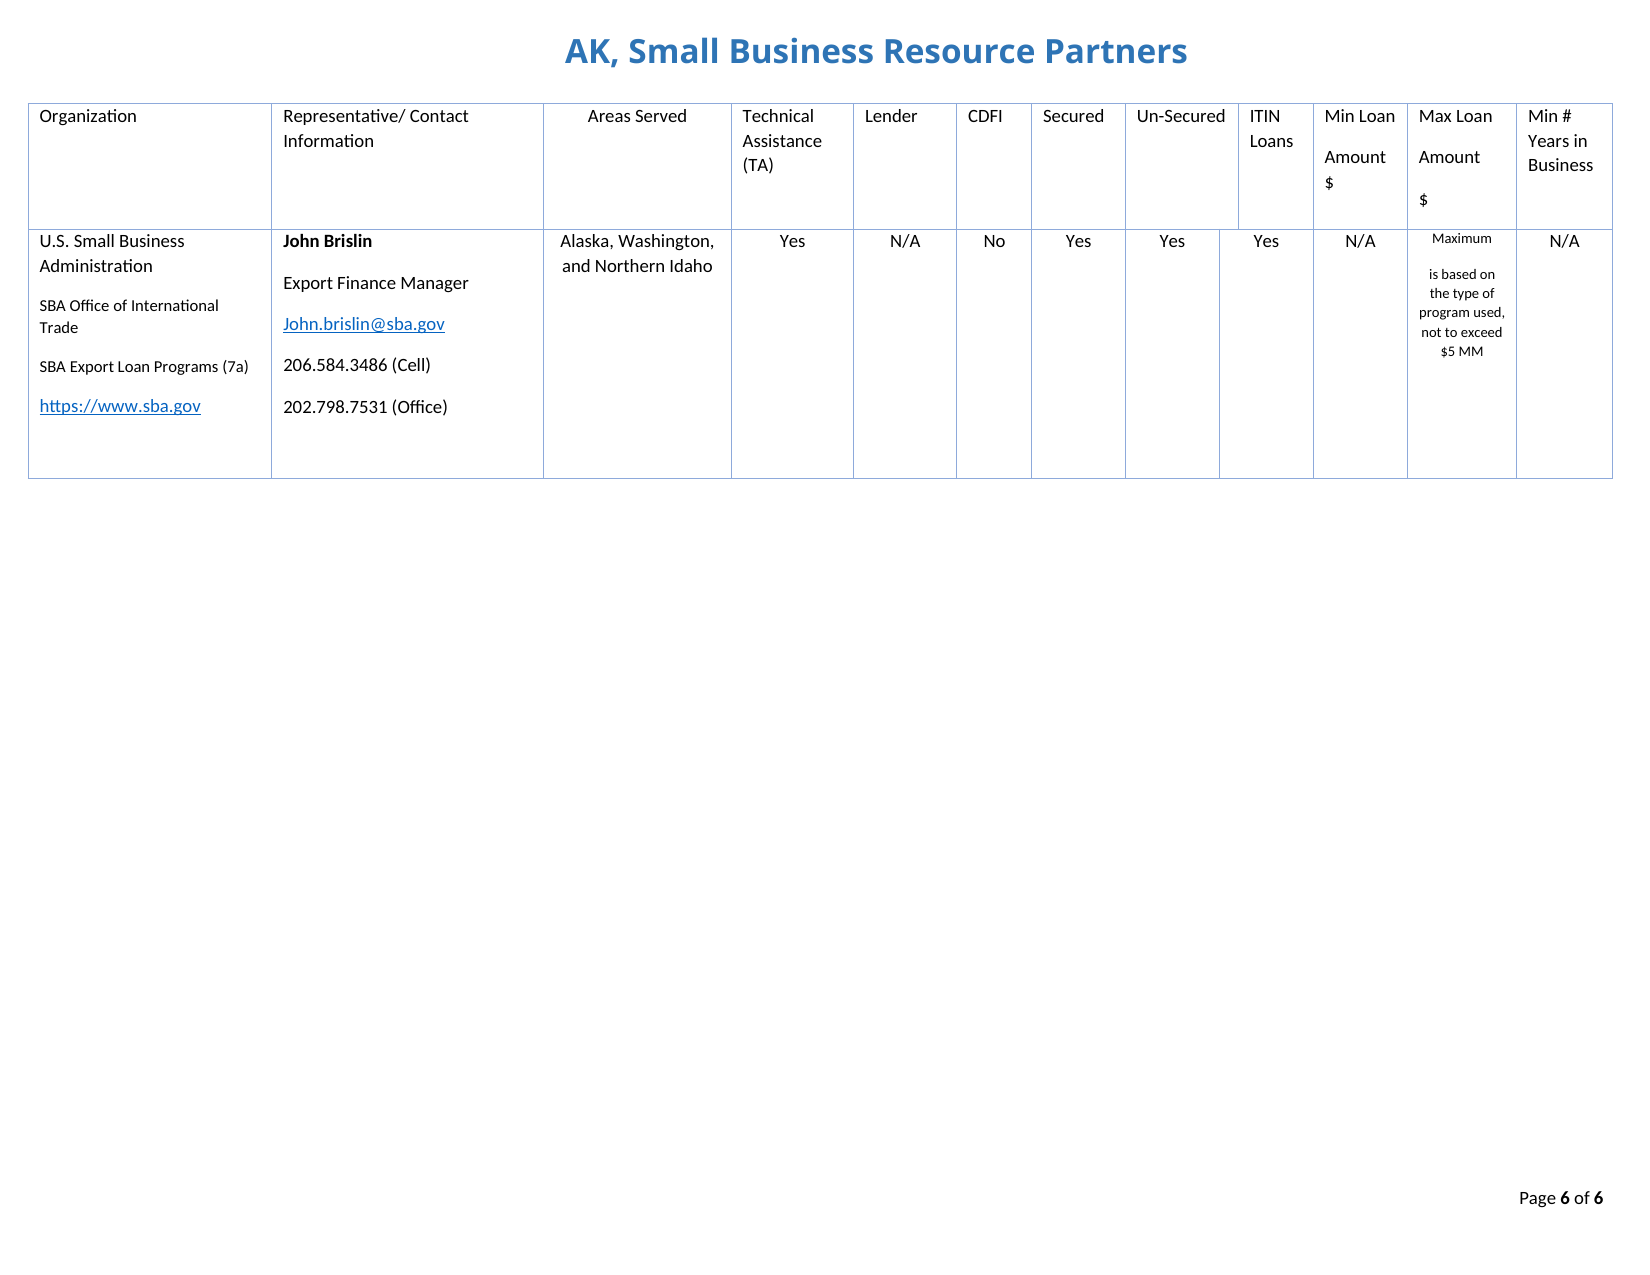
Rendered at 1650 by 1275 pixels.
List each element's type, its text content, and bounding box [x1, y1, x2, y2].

table_header Max Loan Amount $ [1408, 104, 1516, 228]
table_header CDFI [957, 104, 1031, 228]
table_cell Yes [1126, 230, 1219, 478]
table_header Technical Assistance (TA) [732, 104, 853, 228]
table_header Areas Served [544, 104, 731, 228]
table_cell N/A [1314, 230, 1407, 478]
table_cell N/A [854, 230, 956, 478]
table_header Un-Secured [1126, 104, 1238, 228]
table_header Organization [29, 104, 271, 228]
table_header Min Loan Amount $ [1314, 104, 1407, 228]
table_header Secured [1032, 104, 1125, 228]
table_header Lender [854, 104, 956, 228]
table_header Representative/ Contact Information [272, 104, 543, 228]
table_cell No [957, 230, 1031, 478]
table_cell U.S. Small Business Administration SBA Office of International Trade SBA Export Loan Programs (7a) https://www.sba.gov [29, 230, 271, 478]
table_cell Yes [1220, 230, 1313, 478]
table_cell Yes [1032, 230, 1125, 478]
table_cell John Brislin Export Finance Manager John.brislin@sba.gov 206.584.3486 (Cell) 202.798.7531 (Office) [272, 230, 543, 478]
table_header ITIN Loans [1239, 104, 1313, 228]
table_cell Alaska, Washington, and Northern Idaho [544, 230, 731, 478]
table_header Min # Years in Business [1517, 104, 1612, 228]
table_cell N/A [1517, 230, 1612, 478]
table_cell Yes [732, 230, 853, 478]
table_cell Maximum is based on the type of program used, not to exceed $5 MM [1408, 230, 1516, 478]
